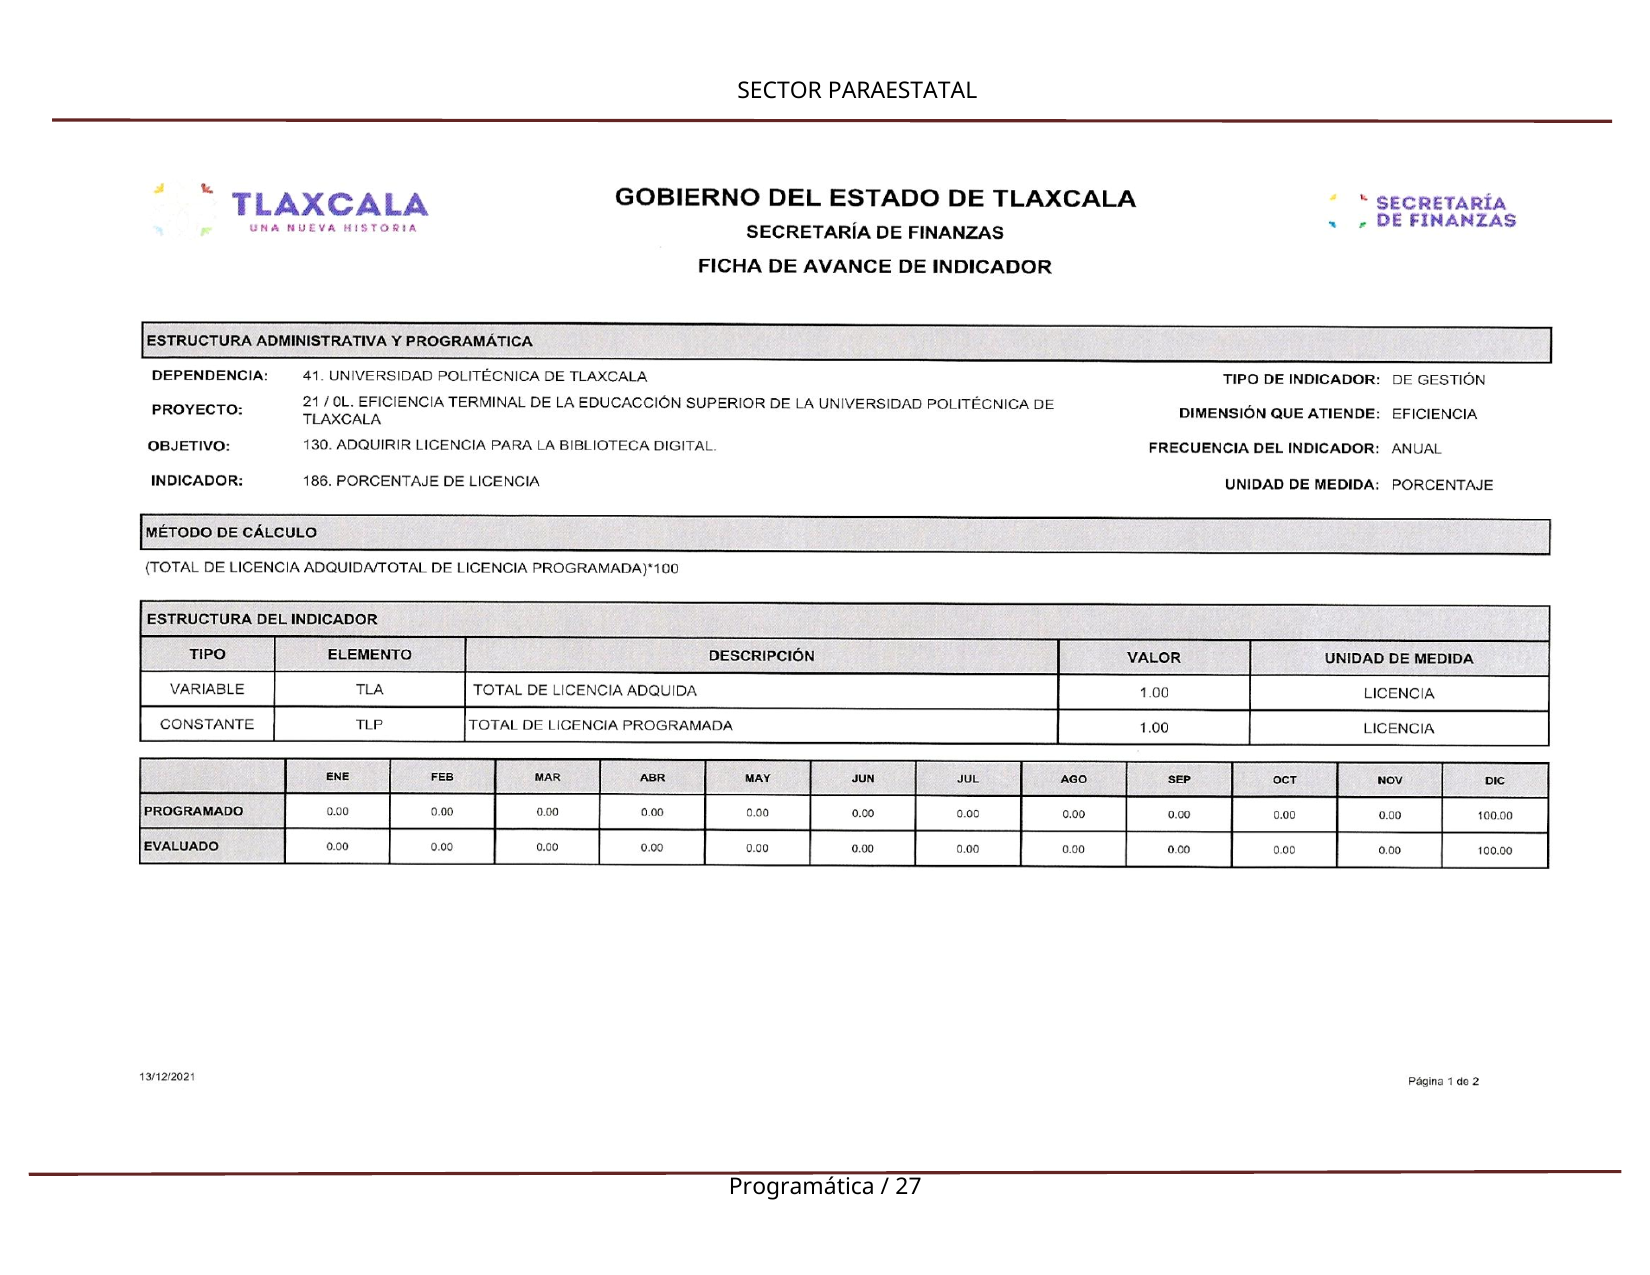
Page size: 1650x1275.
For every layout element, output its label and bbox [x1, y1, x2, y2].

picture [116, 150, 1565, 1108]
